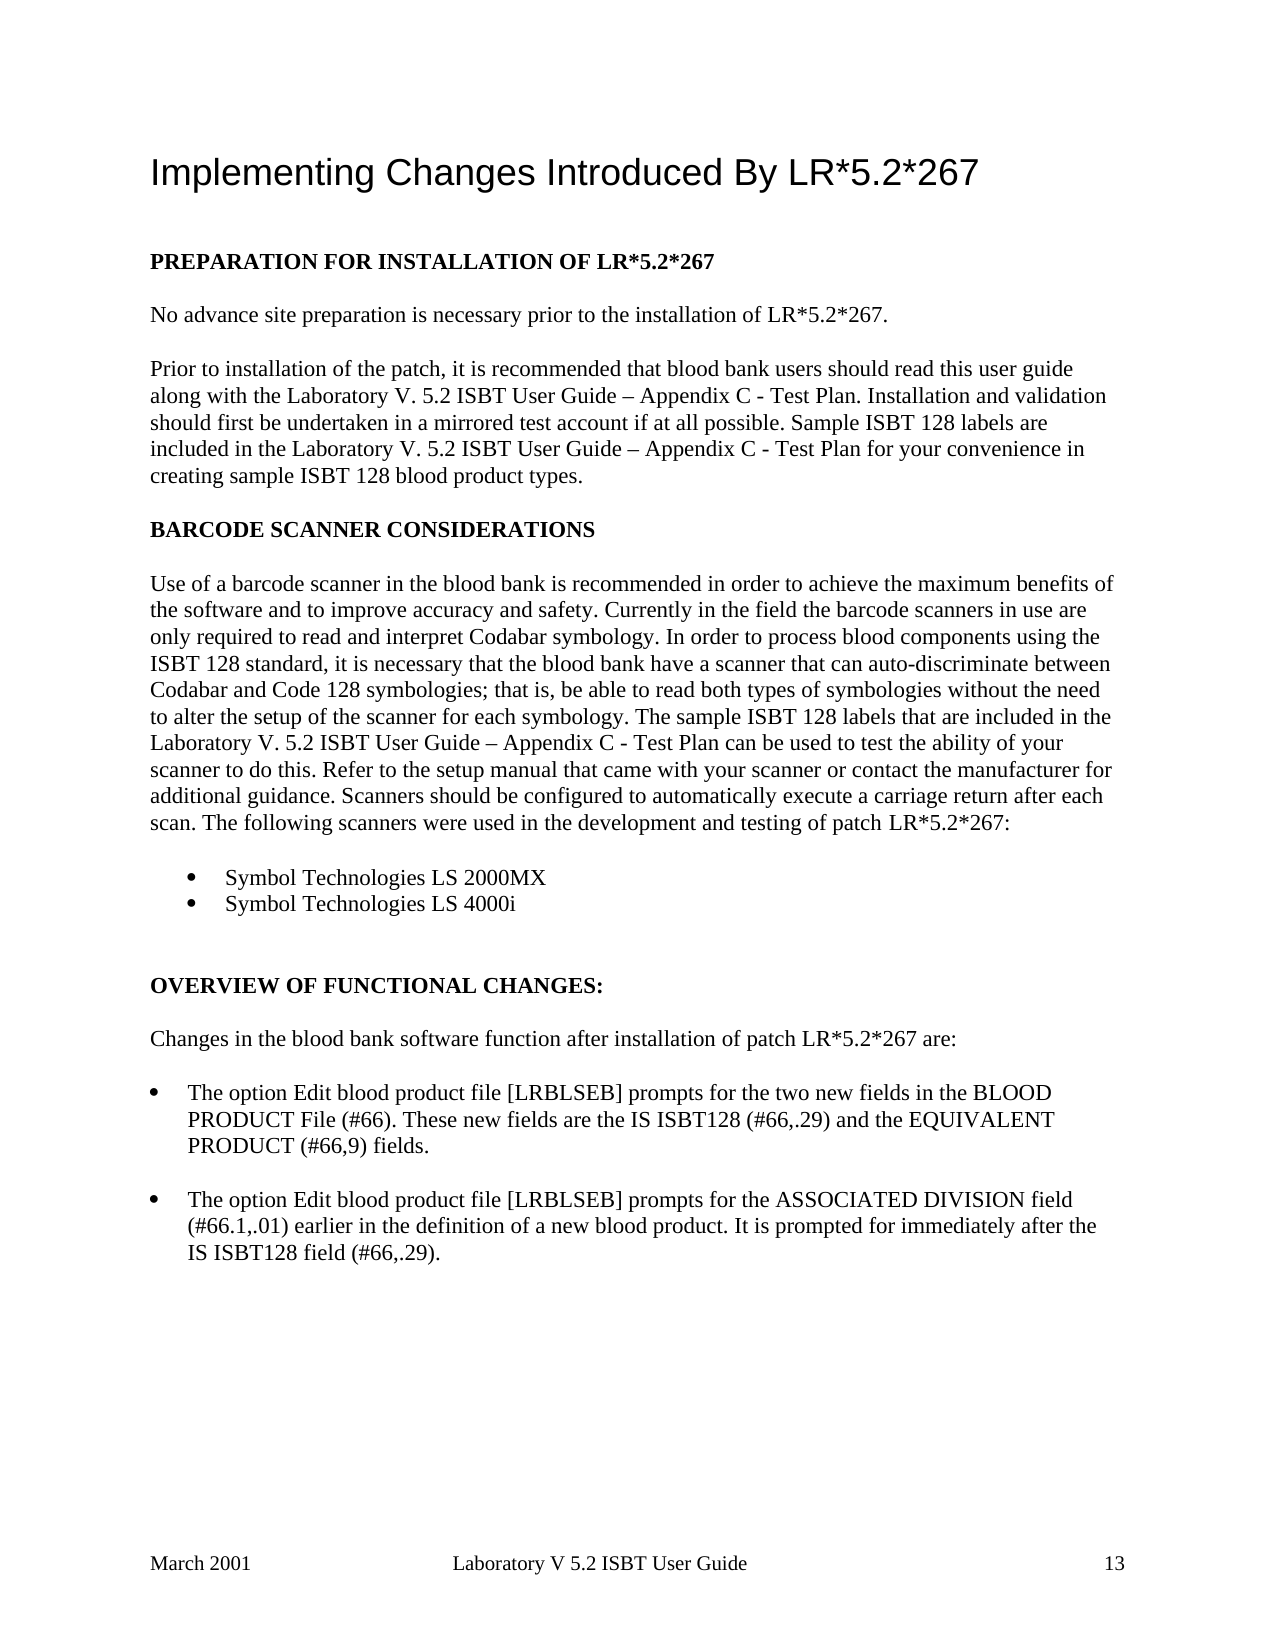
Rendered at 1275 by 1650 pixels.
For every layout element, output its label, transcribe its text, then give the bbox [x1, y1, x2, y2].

list The option Edit blood product file [LRBLSEB] prompts for the ASSOCIATED DIVISION field (#66.1,.01) earlier in the definition of a new blood product. It is prompted for immediately after the IS ISBT128 field (#66,.29). [150, 1186, 1109, 1266]
subtitle Implementing Changes Introduced By LR*5.2*267 [150, 150, 1173, 193]
list The option Edit blood product file [LRBLSEB] prompts for the two new fields in the BLOOD PRODUCT File (#66). These new fields are the IS ISBT128 (#66,.29) and the EQUIVALENT PRODUCT (#66,9) fields. [150, 1079, 1065, 1159]
text Use of a barcode scanner in the blood bank is recommended in order to achieve the maximum benefits of the software and to improve accuracy and safety. Currently in the field the barcode scanners in use are only required to read and interpret Codabar symbology. In order to process blood components using the ISBT 128 standard, it is necessary that the blood bank have a scanner that can auto-discriminate between Codabar and Code 128 symbologies; that is, be able to read both types of symbologies without the need to alter the setup of the scanner for each symbology. The sample ISBT 128 labels that are included in the Laboratory V. 5.2 ISBT User Guide – Appendix C - Test Plan can be used to test the ability of your scanner to do this. Refer to the setup manual that came with your scanner or contact the manufacturer for additional guidance. Scanners should be configured to automatically execute a carriage return after each scan. The following scanners were used in the development and testing of patch LR*5.2*267: [150, 570, 1119, 835]
subtitle BARCODE SCANNER CONSIDERATIONS [150, 516, 1173, 543]
list Symbol Technologies LS 2000MX [187, 864, 1173, 890]
subtitle OVERVIEW OF FUNCTIONAL CHANGES: [150, 972, 1173, 998]
text Changes in the blood bank software function after installation of patch LR*5.2*267 are: [150, 1025, 1173, 1052]
text Prior to installation of the patch, it is recommended that blood bank users should read this user guide along with the Laboratory V. 5.2 ISBT User Guide – Appendix C - Test Plan. Installation and validation should first be undertaken in a mirrored test account if at all possible. Sample ISBT 128 labels are included in the Laboratory V. 5.2 ISBT User Guide – Appendix C - Test Plan for your convenience in creating sample ISBT 128 blood product types. [150, 355, 1115, 488]
list Symbol Technologies LS 4000i [187, 890, 1173, 917]
subtitle PREPARATION FOR INSTALLATION OF LR*5.2*267 [150, 248, 1173, 274]
text No advance site preparation is necessary prior to the installation of LR*5.2*267. [150, 301, 1173, 328]
